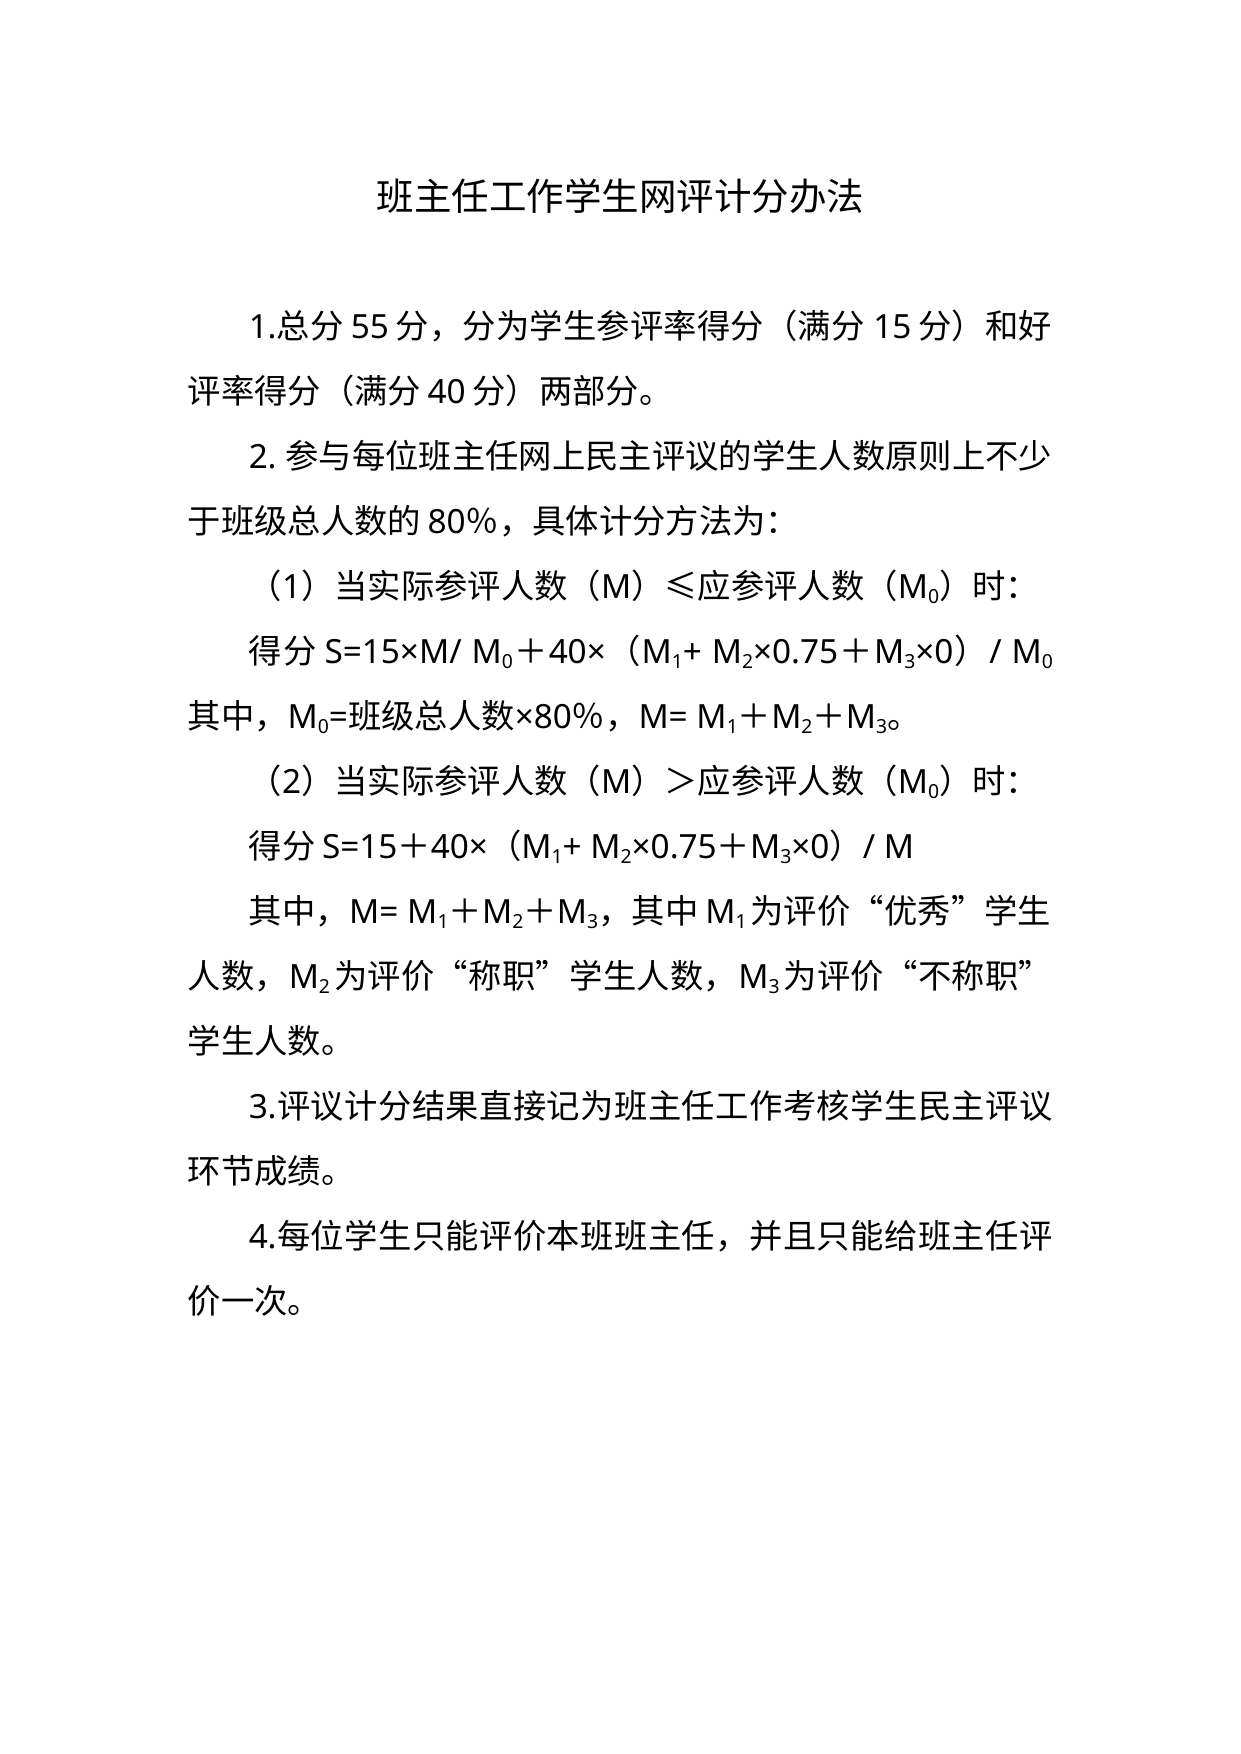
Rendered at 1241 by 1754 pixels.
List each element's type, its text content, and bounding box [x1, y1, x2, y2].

text 得分S=15×M/ M0＋40×（M1+ M2×0.75＋M3×0）/ M0其中，M0=班级总人数×80％，M= M1＋M2＋M3。 [187, 617, 1053, 747]
text 2. 参与每位班主任网上民主评议的学生人数原则上不少于班级总人数的80％，具体计分方法为： [187, 422, 1053, 552]
text （1）当实际参评人数（M）≤应参评人数（M0）时： [187, 552, 1053, 617]
text 4.每位学生只能评价本班班主任，并且只能给班主任评价一次。 [187, 1202, 1053, 1332]
text 得分S=15＋40×（M1+ M2×0.75＋M3×0）/ M [187, 812, 1053, 877]
text 其中，M= M1＋M2＋M3，其中M1为评价“优秀”学生人数，M2为评价“称职”学生人数，M3为评价“不称职”学生人数。 [187, 877, 1053, 1072]
text 3.评议计分结果直接记为班主任工作考核学生民主评议环节成绩。 [187, 1072, 1053, 1202]
text 班主任工作学生网评计分办法 [187, 162, 1053, 227]
text 1.总分55分，分为学生参评率得分（满分15分）和好评率得分（满分40分）两部分。 [187, 292, 1053, 422]
text （2）当实际参评人数（M）＞应参评人数（M0）时： [187, 747, 1053, 812]
